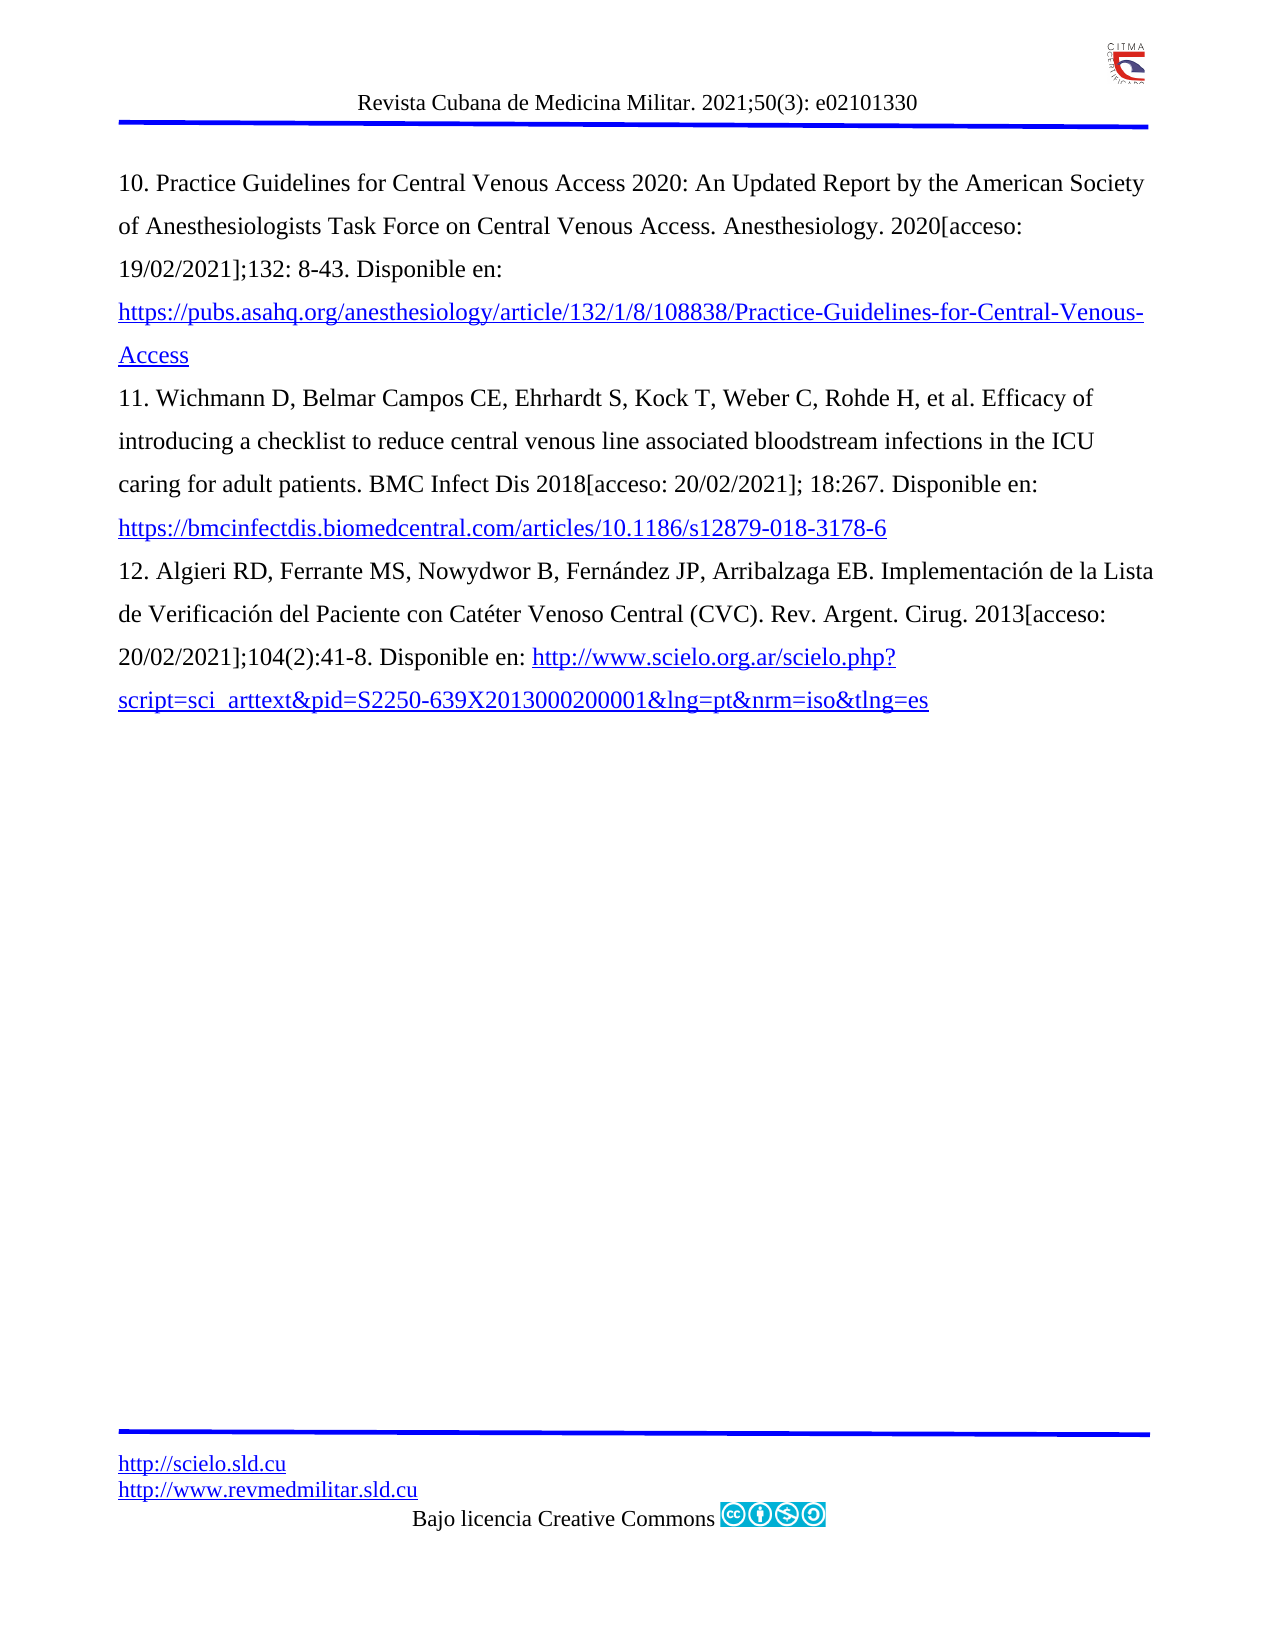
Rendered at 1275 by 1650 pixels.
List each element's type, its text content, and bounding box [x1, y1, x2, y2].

text 10. Practice Guidelines for Central Venous Access 2020: An Updated Report by the American Society of Anesthesiologists Task Force on Central Venous Access. Anesthesiology. 2020[acceso: 19/02/2021];132: 8-43. Disponible en: https://pubs.asahq.org/anesthesiology/article/132/1/8/108838/Practice-Guidelines-for-Central-Venous-Access [118, 168, 1157, 369]
text 11. Wichmann D, Belmar Campos CE, Ehrhardt S, Kock T, Weber C, Rohde H, et al. Efficacy of introducing a checklist to reduce central venous line associated bloodstream infections in the ICU caring for adult patients. BMC Infect Dis 2018[acceso: 20/02/2021]; 18:267. Disponible en: https://bmcinfectdis.biomedcentral.com/articles/10.1186/s12879-018-3178-6 [118, 383, 1157, 541]
text 12. Algieri RD, Ferrante MS, Nowydwor B, Fernández JP, Arribalzaga EB. Implementación de la Lista de Verificación del Paciente con Catéter Venoso Central (CVC). Rev. Argent. Cirug. 2013[acceso: 20/02/2021];104(2):41-8. Disponible en: http://www.scielo.org.ar/scielo.php?script=sci_arttext&pid=S2250-639X2013000200001&lng=pt&nrm=iso&tlng=es [118, 556, 1157, 714]
picture [1107, 43, 1145, 84]
picture [720, 1502, 826, 1527]
